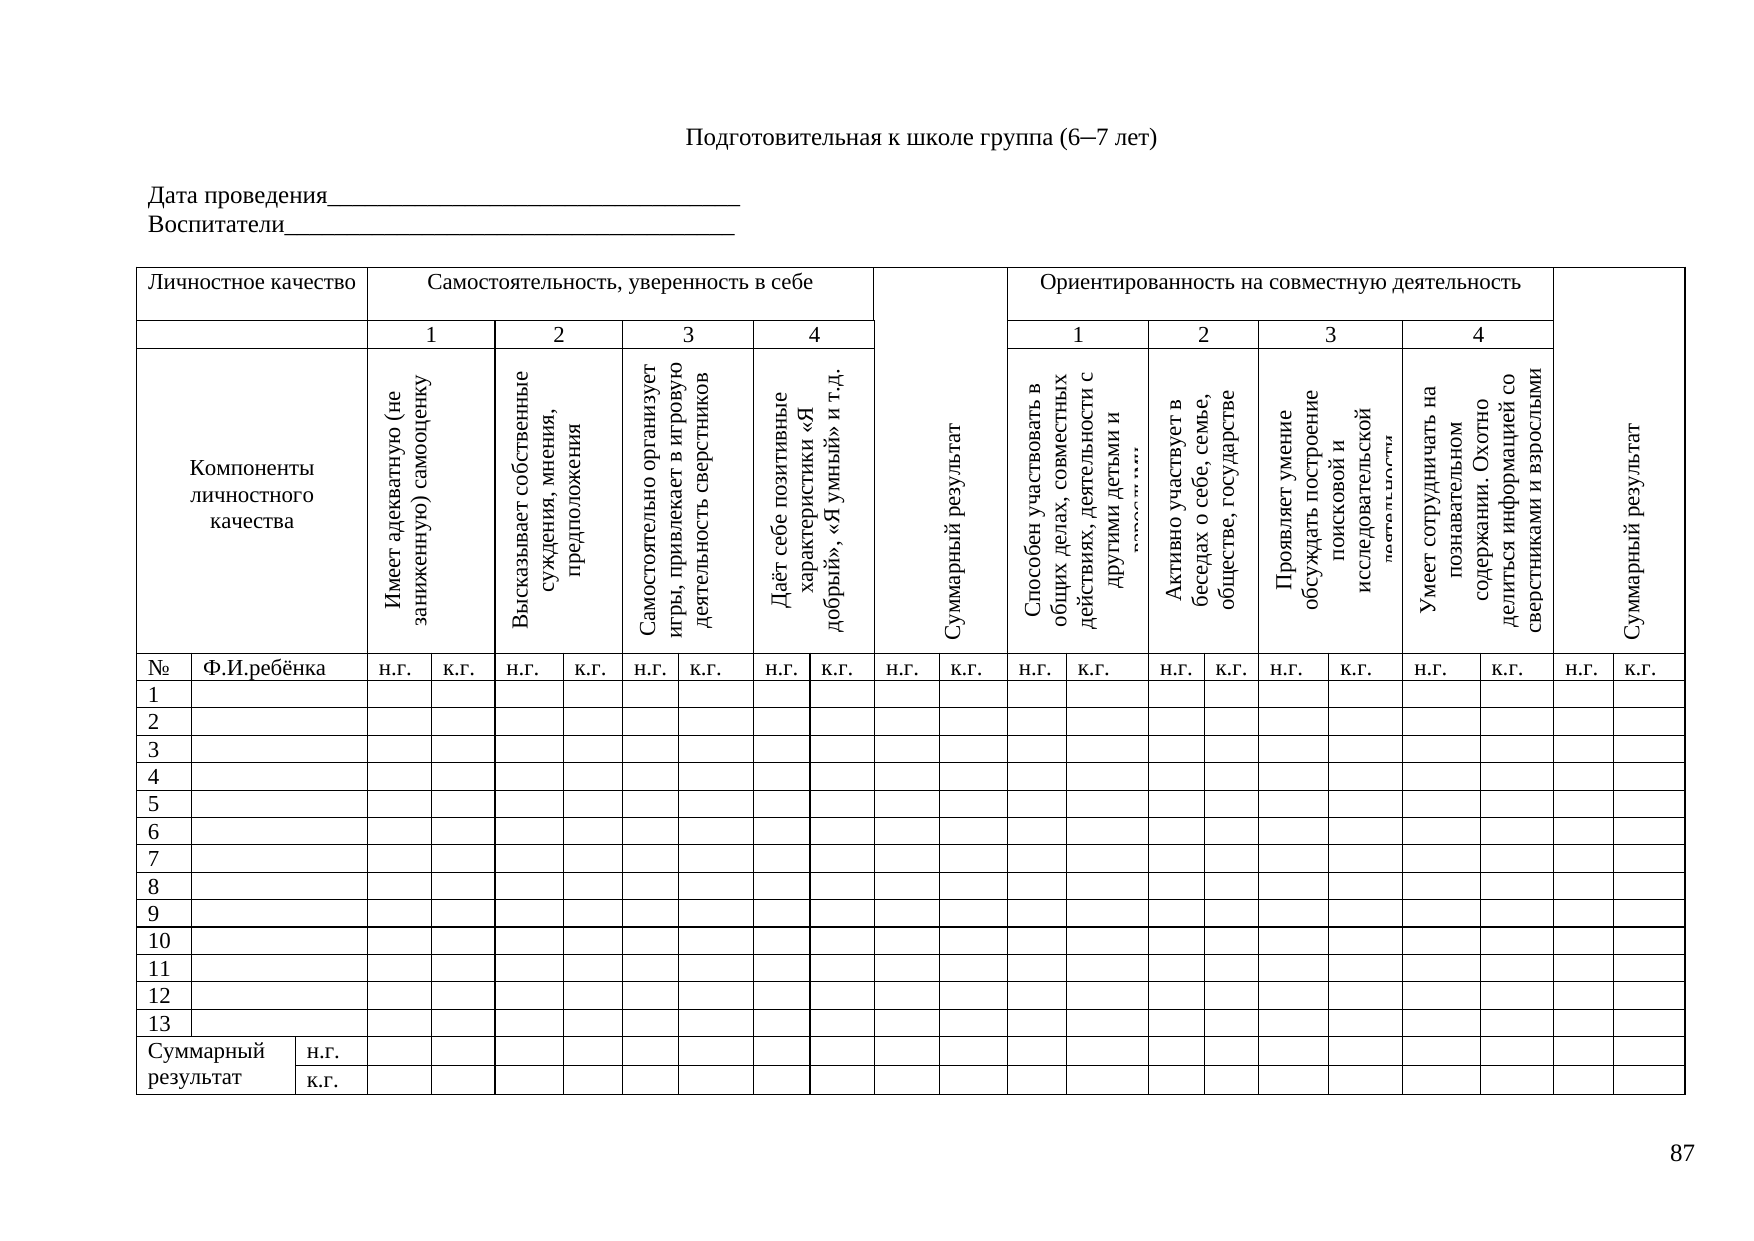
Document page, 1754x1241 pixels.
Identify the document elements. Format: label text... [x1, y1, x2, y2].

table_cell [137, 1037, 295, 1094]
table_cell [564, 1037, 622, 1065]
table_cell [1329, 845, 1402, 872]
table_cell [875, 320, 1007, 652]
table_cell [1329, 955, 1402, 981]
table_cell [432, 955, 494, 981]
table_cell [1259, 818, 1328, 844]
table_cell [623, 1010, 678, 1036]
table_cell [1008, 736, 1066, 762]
text Воспитатели____________________________________ [148, 209, 1695, 238]
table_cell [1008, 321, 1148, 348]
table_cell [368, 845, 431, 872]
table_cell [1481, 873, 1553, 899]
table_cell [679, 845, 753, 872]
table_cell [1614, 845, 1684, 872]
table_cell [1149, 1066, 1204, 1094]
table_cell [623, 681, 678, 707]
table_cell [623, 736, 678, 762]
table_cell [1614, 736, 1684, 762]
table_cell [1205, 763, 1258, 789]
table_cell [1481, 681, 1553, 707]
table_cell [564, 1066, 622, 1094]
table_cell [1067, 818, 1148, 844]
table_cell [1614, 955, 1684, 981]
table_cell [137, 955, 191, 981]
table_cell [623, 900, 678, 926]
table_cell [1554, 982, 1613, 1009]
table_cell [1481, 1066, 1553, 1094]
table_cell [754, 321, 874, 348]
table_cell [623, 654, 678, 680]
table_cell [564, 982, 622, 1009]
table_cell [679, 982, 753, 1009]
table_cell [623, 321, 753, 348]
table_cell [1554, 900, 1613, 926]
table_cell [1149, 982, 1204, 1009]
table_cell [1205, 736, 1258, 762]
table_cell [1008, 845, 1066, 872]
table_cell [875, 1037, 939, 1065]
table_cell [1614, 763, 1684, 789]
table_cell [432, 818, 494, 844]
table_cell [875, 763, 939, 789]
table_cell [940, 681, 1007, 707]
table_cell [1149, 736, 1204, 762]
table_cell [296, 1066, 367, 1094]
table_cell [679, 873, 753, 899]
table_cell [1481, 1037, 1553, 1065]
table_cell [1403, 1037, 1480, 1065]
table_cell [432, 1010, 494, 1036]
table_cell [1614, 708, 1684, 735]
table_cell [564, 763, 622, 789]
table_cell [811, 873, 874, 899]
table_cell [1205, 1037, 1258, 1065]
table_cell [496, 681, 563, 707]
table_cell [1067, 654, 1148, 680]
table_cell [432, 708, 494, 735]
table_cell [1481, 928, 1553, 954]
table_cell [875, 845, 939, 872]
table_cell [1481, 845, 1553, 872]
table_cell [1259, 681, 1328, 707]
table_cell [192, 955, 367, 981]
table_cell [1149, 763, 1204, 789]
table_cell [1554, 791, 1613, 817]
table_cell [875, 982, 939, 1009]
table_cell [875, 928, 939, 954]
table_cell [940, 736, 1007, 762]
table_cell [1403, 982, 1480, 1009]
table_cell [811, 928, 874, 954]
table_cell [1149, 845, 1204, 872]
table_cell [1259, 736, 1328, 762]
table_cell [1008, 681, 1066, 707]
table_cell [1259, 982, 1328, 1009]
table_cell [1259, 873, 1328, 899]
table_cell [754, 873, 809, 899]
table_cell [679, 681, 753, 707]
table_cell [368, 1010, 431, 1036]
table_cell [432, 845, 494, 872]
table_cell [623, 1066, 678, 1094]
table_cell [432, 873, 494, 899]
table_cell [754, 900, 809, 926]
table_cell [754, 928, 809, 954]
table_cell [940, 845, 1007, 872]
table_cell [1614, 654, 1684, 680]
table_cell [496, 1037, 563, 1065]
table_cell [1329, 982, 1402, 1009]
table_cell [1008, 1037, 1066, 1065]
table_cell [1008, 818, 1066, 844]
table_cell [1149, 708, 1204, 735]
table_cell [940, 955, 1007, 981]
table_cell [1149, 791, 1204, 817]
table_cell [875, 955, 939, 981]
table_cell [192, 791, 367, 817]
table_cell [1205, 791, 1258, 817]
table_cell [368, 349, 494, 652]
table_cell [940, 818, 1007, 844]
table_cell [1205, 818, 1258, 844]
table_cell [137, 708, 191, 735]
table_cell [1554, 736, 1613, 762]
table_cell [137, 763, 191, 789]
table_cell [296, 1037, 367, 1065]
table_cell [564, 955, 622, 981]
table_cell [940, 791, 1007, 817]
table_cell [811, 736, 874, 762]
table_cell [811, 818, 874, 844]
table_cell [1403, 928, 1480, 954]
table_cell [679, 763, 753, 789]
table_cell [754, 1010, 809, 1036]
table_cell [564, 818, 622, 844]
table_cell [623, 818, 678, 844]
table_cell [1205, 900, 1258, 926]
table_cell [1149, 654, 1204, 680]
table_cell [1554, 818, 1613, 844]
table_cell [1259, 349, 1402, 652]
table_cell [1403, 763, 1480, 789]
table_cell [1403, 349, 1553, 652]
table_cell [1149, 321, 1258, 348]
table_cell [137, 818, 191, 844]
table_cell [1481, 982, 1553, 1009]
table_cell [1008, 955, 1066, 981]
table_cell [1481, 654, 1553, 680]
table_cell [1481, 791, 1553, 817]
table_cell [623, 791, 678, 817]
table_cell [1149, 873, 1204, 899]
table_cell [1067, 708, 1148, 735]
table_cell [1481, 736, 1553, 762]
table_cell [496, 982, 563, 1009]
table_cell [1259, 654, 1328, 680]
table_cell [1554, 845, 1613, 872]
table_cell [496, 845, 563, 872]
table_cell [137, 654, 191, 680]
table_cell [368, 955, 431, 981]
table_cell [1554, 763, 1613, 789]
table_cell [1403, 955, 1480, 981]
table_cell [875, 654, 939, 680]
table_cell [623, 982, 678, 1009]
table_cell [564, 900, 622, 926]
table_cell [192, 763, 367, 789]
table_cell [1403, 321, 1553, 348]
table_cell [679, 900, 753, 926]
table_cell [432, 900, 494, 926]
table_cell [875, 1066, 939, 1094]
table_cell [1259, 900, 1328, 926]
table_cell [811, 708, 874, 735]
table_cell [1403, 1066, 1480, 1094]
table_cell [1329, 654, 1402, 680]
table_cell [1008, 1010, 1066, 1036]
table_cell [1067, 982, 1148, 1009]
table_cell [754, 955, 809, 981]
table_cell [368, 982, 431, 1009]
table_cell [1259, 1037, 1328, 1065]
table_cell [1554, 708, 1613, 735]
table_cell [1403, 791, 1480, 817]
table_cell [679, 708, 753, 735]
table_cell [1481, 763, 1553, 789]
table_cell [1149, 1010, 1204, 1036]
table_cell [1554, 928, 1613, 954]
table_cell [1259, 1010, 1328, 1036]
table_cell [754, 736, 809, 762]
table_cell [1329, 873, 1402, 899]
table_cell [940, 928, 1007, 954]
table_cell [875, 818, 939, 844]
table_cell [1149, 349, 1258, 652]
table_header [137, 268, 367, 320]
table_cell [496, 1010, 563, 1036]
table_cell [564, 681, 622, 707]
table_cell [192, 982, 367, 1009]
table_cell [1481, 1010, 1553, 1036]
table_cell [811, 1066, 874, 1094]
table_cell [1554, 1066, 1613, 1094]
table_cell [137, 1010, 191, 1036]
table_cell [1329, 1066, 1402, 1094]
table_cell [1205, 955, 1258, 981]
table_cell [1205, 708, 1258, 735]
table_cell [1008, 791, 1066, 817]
text Дата проведения_________________________________ [148, 180, 1695, 209]
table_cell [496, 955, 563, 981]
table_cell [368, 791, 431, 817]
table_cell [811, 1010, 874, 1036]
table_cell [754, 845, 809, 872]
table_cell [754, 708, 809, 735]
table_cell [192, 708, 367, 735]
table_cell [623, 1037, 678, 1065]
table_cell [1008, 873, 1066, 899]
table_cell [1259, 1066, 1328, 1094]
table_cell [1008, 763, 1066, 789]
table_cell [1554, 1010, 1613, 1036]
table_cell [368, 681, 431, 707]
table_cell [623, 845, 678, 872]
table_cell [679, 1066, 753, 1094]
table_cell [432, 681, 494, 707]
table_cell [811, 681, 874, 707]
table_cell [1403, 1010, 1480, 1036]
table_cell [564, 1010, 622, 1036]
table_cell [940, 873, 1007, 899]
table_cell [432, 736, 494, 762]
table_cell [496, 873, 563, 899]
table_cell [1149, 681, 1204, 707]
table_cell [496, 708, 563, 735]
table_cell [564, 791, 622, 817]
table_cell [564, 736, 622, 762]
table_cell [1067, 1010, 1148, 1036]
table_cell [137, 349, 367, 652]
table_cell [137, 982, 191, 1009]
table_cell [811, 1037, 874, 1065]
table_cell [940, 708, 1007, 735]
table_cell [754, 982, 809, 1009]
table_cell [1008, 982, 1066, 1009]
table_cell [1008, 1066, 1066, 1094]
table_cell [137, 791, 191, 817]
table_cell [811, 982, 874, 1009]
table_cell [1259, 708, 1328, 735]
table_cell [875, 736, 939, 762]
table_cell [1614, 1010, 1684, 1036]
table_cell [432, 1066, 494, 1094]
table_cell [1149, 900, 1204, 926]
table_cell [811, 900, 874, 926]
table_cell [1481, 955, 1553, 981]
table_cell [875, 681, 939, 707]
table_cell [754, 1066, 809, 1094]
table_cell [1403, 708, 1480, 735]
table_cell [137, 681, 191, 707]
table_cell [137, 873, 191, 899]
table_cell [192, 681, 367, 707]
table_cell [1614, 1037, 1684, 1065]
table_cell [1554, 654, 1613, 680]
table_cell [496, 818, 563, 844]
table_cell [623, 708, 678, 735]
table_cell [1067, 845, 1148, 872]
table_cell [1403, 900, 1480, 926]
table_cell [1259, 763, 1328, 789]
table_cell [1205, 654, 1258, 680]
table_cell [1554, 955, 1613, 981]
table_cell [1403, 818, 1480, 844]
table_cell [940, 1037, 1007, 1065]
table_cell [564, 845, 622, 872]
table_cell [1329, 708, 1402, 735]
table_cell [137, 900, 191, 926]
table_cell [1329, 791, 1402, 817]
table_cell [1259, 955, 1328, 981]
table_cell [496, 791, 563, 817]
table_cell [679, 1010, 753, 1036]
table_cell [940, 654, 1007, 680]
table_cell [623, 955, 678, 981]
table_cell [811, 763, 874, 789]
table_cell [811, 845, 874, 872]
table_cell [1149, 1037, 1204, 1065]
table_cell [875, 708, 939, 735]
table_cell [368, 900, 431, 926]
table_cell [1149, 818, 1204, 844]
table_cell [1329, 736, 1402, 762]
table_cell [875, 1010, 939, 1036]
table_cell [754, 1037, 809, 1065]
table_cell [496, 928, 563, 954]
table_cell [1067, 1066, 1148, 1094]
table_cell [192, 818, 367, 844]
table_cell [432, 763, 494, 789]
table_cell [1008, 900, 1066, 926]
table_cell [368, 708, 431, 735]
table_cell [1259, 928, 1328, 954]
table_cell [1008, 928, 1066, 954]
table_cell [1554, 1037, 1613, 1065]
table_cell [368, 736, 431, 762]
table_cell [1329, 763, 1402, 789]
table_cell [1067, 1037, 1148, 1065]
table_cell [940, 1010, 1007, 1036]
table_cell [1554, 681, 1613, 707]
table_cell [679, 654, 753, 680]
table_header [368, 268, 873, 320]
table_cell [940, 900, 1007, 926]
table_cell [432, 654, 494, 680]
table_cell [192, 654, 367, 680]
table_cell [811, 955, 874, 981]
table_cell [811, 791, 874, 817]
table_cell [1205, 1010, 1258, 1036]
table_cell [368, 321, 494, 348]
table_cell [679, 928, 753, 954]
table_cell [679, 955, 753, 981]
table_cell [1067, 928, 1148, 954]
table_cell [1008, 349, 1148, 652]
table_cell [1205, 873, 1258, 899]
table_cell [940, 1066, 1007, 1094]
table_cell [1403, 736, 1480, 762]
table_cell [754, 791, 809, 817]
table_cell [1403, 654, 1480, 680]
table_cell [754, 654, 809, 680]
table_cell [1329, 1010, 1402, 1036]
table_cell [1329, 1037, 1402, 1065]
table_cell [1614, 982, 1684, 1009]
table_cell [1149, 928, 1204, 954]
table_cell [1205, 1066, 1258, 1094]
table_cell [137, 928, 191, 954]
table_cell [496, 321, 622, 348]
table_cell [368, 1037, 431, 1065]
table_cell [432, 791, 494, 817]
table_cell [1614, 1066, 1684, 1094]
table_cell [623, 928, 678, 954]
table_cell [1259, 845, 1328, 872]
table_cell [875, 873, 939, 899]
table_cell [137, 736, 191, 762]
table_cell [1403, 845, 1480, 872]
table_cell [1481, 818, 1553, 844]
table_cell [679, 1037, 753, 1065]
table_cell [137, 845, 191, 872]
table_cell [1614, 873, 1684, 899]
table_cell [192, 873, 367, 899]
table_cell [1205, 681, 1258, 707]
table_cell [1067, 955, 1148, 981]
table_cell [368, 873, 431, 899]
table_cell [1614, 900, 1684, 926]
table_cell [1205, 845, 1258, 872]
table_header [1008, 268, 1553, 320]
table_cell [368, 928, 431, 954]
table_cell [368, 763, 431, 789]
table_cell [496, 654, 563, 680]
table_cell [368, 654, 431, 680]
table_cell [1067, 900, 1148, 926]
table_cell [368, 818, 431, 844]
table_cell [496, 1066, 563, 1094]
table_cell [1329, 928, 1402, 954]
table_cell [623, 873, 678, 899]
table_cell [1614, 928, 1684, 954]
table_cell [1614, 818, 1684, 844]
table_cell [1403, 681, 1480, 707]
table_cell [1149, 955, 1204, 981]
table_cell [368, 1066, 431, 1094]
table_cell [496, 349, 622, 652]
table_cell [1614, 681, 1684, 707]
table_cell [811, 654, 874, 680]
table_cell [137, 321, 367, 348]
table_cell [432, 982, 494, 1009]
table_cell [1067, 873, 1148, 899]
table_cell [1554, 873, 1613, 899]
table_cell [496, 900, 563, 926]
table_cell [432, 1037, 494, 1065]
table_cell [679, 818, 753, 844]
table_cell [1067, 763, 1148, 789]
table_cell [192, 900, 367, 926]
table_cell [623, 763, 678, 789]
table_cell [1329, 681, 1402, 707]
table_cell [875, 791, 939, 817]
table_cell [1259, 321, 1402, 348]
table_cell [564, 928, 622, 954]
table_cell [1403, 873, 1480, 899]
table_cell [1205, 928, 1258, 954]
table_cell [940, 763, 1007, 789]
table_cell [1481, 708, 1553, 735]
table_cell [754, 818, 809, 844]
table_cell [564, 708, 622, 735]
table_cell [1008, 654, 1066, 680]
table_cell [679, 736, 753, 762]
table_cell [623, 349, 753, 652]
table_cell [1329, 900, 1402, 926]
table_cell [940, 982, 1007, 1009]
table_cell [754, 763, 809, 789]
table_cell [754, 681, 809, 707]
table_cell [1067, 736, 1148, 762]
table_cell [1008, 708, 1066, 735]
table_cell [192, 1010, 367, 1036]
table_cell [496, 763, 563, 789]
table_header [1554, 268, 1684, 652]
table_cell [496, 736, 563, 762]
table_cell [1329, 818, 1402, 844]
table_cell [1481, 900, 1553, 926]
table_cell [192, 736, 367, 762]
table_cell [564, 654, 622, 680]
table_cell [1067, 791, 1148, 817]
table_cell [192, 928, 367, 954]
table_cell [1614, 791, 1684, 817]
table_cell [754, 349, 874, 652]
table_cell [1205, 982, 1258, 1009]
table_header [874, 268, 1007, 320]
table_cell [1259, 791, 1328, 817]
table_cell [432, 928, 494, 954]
text Подготовительная к школе группа (6–7 лет) [148, 118, 1695, 152]
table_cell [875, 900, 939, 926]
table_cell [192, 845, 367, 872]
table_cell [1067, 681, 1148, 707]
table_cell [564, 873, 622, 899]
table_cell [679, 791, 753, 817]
